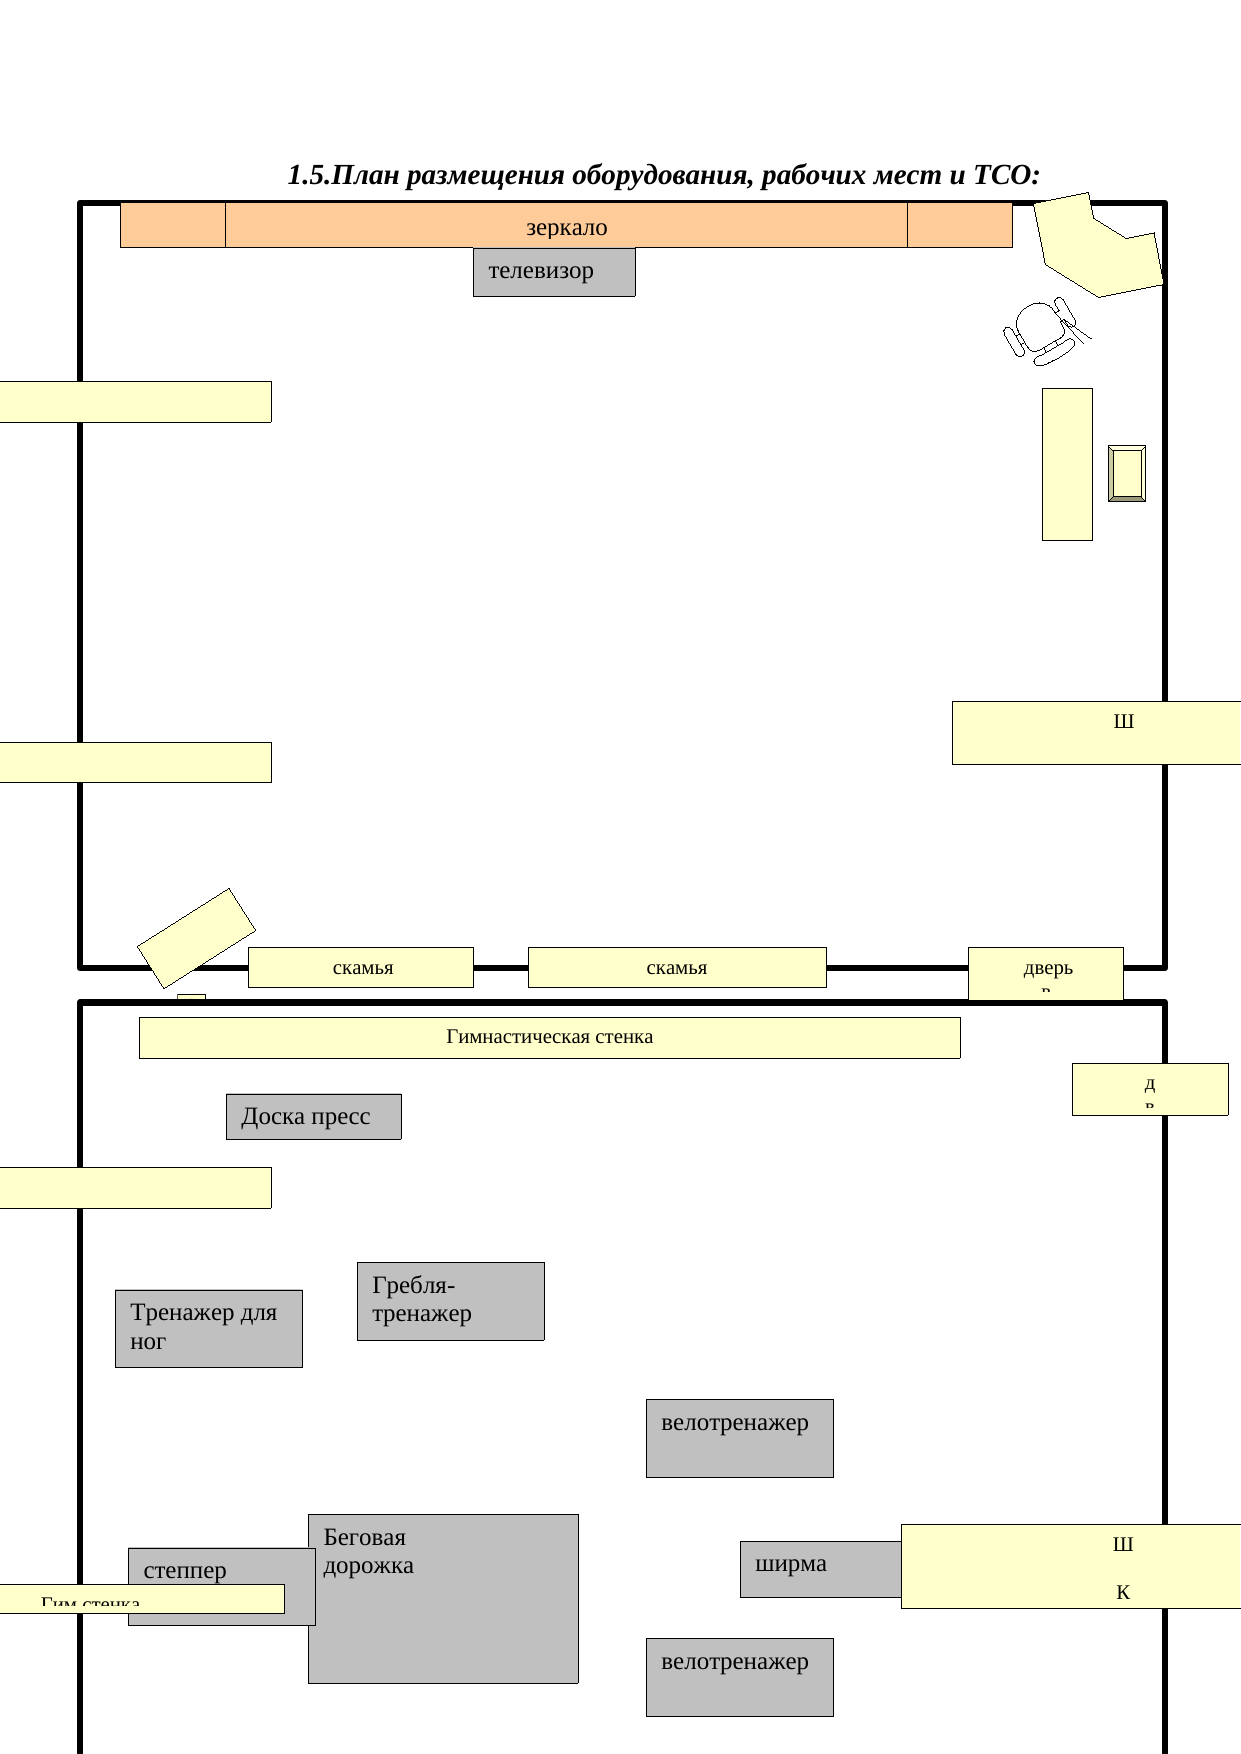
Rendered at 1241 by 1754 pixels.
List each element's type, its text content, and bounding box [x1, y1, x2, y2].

text 1.5.План размещения оборудования, рабочих мест и ТСО: [177, 157, 1152, 191]
